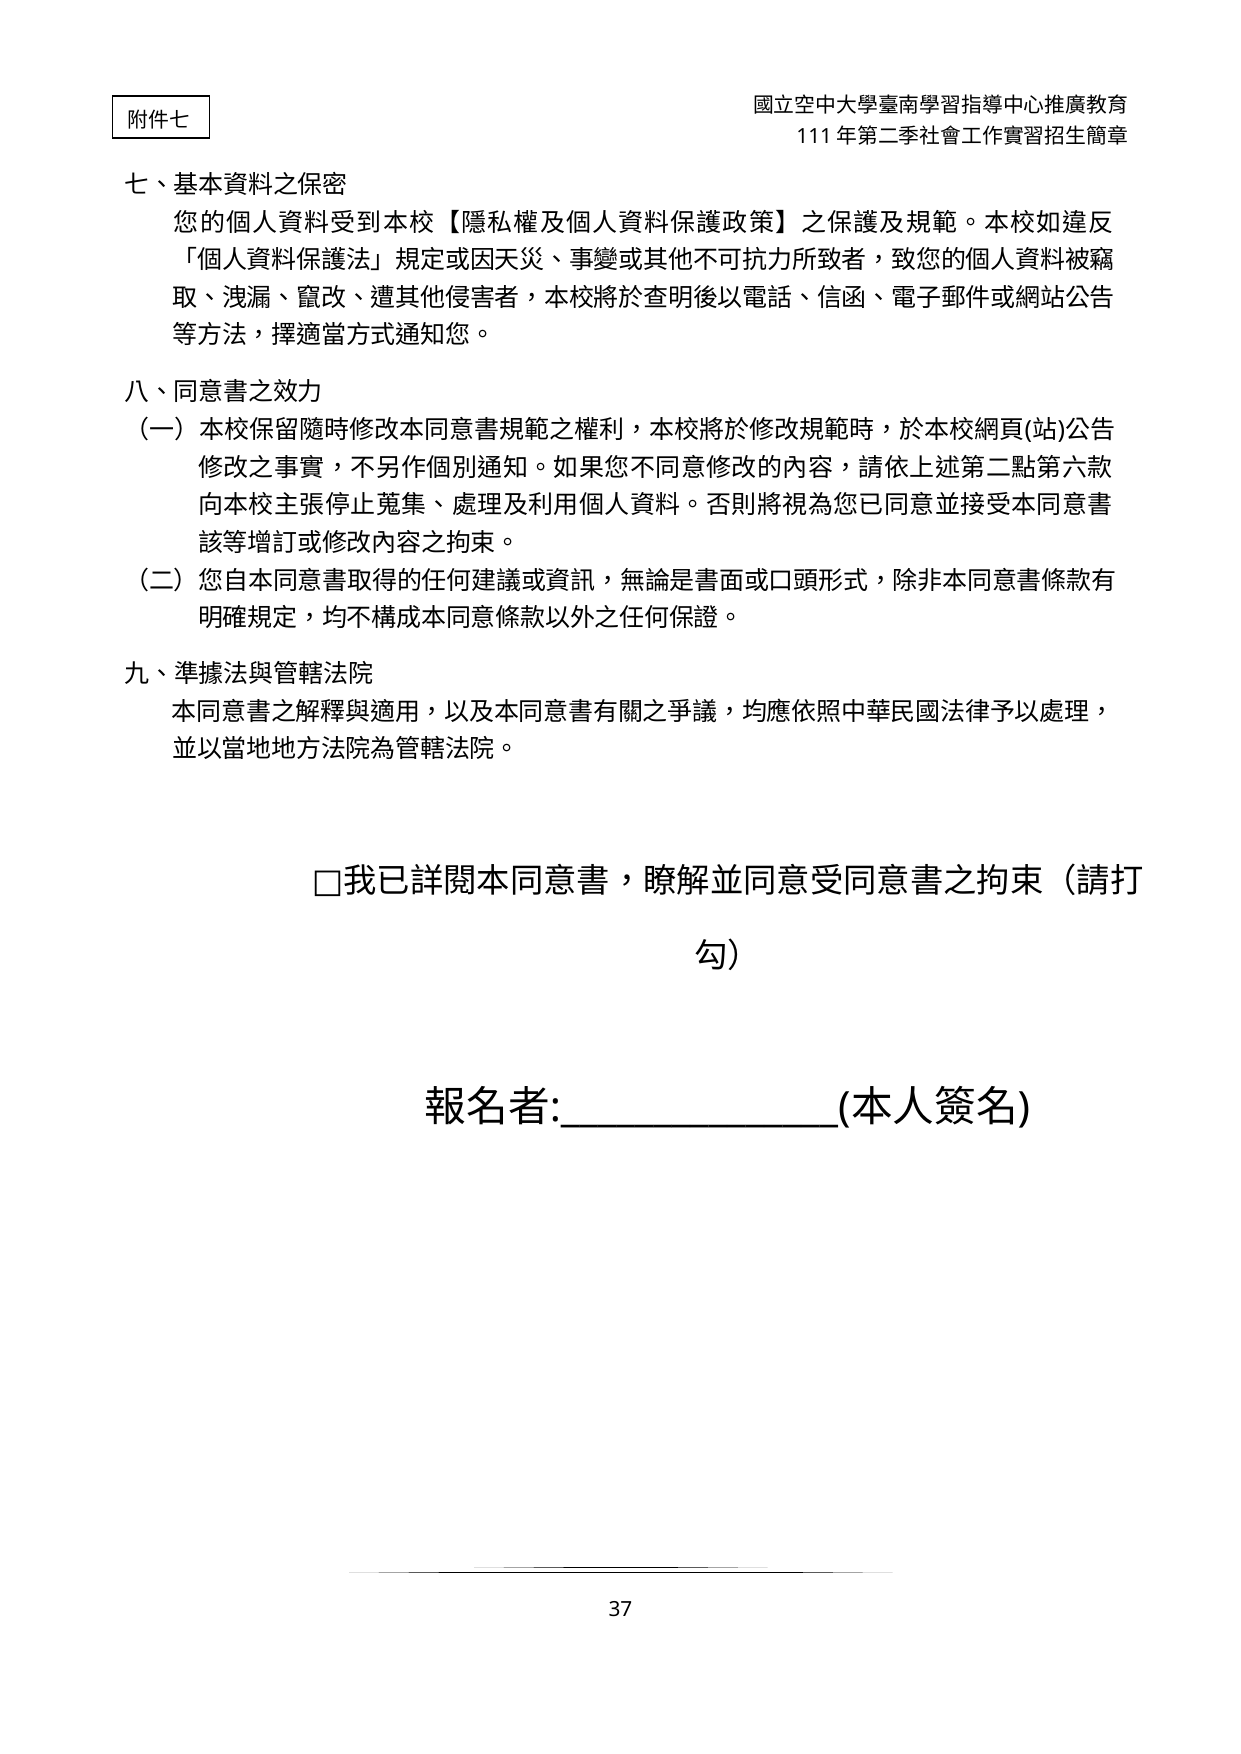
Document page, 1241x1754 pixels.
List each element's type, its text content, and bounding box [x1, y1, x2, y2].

text 七、基本資料之保密 [124, 164, 1128, 201]
text 您的個人資料受到本校【隱私權及個人資料保護政策】之保護及規範。本校如違反「個人資料保護法」規定或因天災、事變或其他不可抗力所致者，致您的個人資料被竊取、洩漏、竄改、遭其他侵害者，本校將於查明後以電話、信函、電子郵件或網站公告等方法，擇適當方式通知您。 [172, 202, 1116, 352]
text （一）本校保留隨時修改本同意書規範之權利，本校將於修改規範時，於本校網頁(站)公告修改之事實，不另作個別通知。如果您不同意修改的內容，請依上述第二點第六款向本校主張停止蒐集、處理及利用個人資料。否則將視為您已同意並接受本同意書該等增訂或修改內容之拘束。 [124, 409, 1115, 559]
text □我已詳閱本同意書，瞭解並同意受同意書之拘束（請打勾） [308, 841, 1146, 991]
text 九、準據法與管轄法院 [124, 653, 1128, 690]
text 報名者:_______________(本人簽名) [308, 1066, 1146, 1141]
text 八、同意書之效力 [124, 371, 1128, 409]
text 本同意書之解釋與適用，以及本同意書有關之爭議，均應依照中華民國法律予以處理，並以當地地方法院為管轄法院。 [172, 691, 1114, 766]
text （二）您自本同意書取得的任何建議或資訊，無論是書面或口頭形式，除非本同意書條款有明確規定，均不構成本同意條款以外之任何保證。 [124, 559, 1116, 634]
